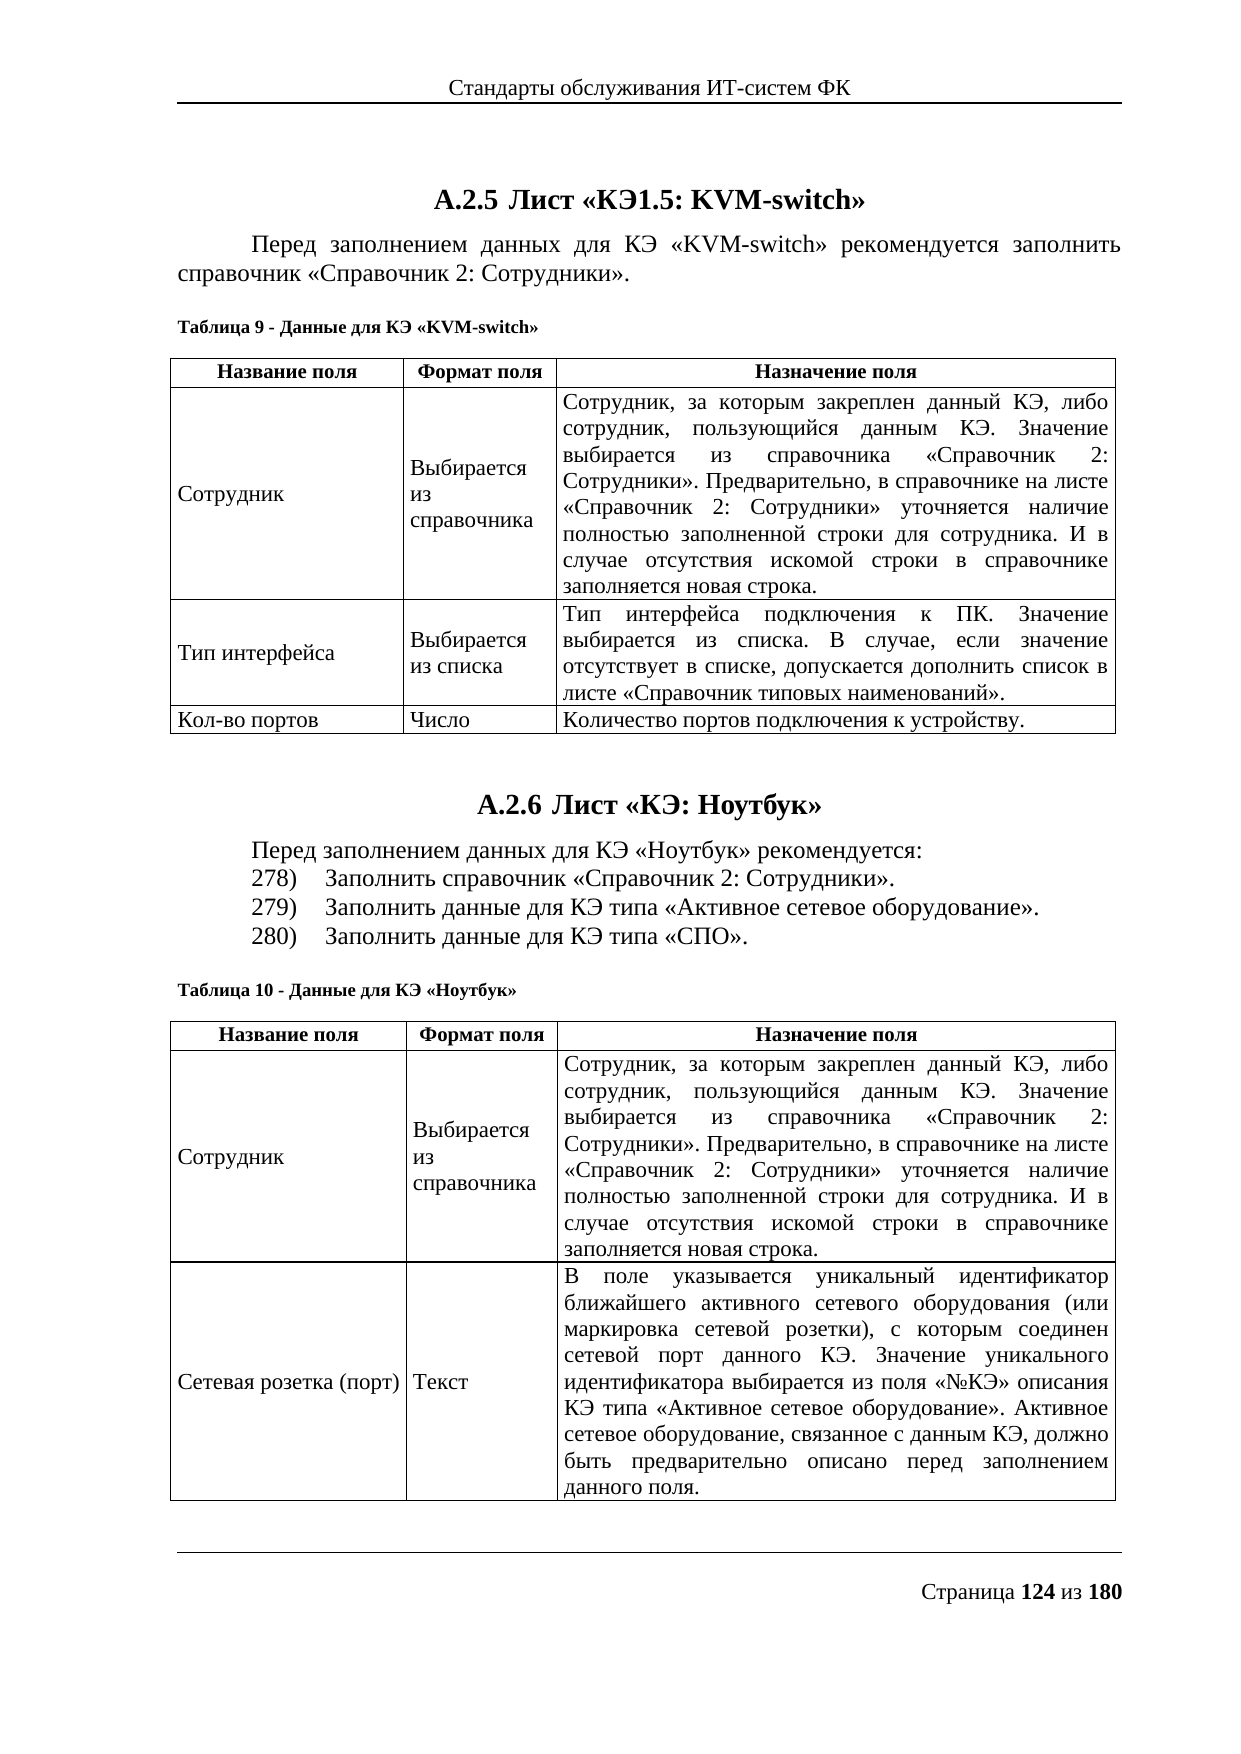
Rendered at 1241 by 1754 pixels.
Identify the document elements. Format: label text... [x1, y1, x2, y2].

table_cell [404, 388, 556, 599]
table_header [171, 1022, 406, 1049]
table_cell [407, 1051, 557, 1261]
text Заполнить данные для КЭ типа «СПО». [177, 921, 1122, 950]
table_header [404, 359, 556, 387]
text Заполнить справочник «Справочник 2: Сотрудники». [177, 863, 1122, 892]
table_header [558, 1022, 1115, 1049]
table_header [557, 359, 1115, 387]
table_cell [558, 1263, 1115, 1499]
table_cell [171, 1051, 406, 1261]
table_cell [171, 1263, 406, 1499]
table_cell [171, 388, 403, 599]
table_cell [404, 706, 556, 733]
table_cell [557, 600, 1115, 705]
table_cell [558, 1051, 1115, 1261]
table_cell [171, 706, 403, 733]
text Заполнить данные для КЭ типа «Активное сетевое оборудование». [177, 892, 1122, 921]
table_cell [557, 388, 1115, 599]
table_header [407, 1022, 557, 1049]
text Перед заполнением данных для КЭ «Ноутбук» рекомендуется: [177, 835, 1122, 863]
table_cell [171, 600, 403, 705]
text Перед заполнением данных для КЭ «KVM-switch» рекомендуется заполнить справочник «Справочник 2: Сотрудники». [177, 229, 1122, 287]
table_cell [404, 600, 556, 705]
text Лист «КЭ1.5: KVM-switch» [177, 179, 1122, 217]
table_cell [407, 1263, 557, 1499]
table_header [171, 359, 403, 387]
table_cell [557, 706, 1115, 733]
text Лист «КЭ: Ноутбук» [177, 785, 1122, 822]
